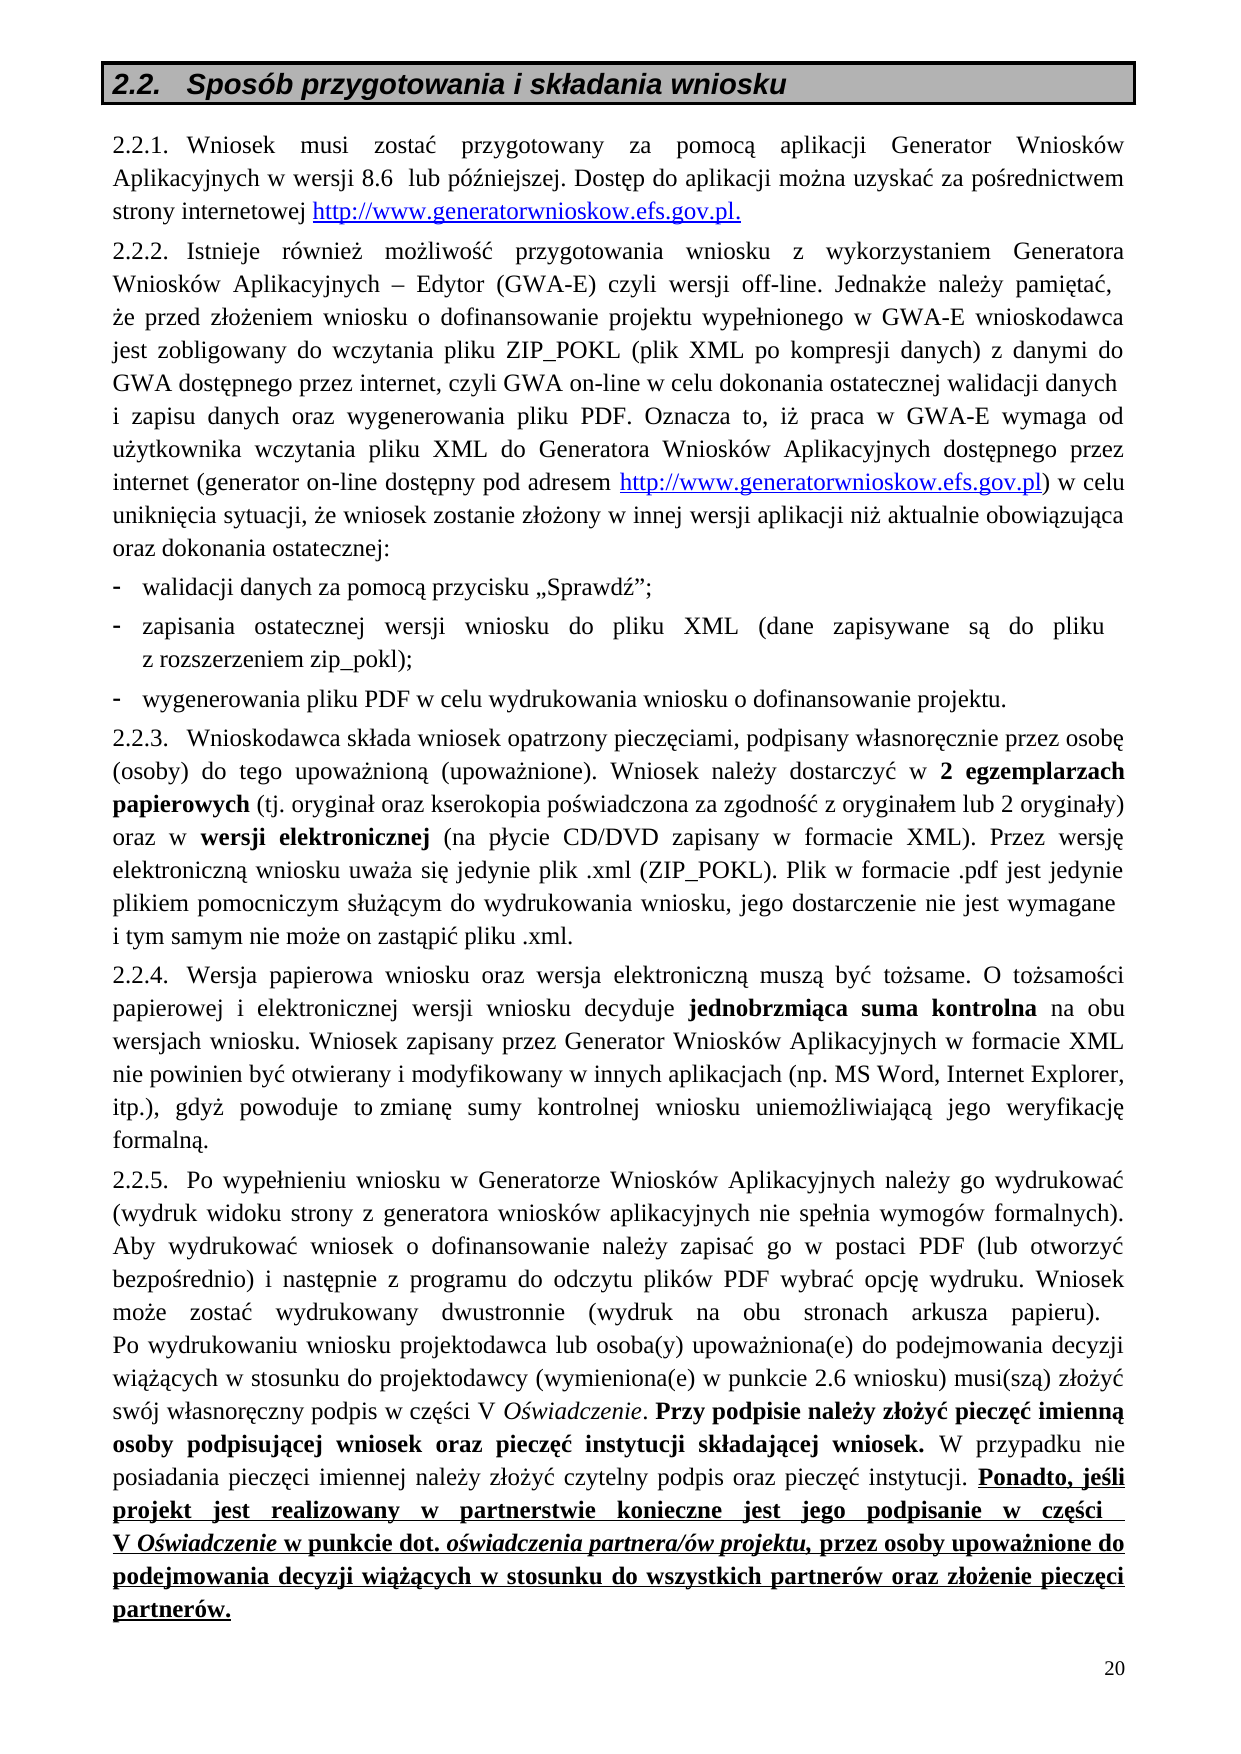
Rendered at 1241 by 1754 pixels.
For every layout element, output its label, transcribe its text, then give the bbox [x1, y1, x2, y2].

list Wersja papierowa wniosku oraz wersja elektroniczną muszą być tożsame. O tożsamości papierowej i elektronicznej wersji wniosku decyduje jednobrzmiąca suma kontrolna na obu wersjach wniosku. Wniosek zapisany przez Generator Wniosków Aplikacyjnych w formacie XML nie powinien być otwierany i modyfikowany w innych aplikacjach (np. MS Word, Internet Explorer, itp.), gdyż powoduje to zmianę sumy kontrolnej wniosku uniemożliwiającą jego weryfikację formalną. [112, 960, 1125, 1154]
subtitle Sposób przygotowania i składania wniosku [104, 65, 1133, 102]
list walidacji danych za pomocą przycisku „Sprawdź”; [112, 572, 1125, 601]
list zapisania ostatecznej wersji wniosku do pliku XML (dane zapisywane są do pliku z rozszerzeniem zip_pokl); [112, 611, 1125, 673]
list Wnioskodawca składa wniosek opatrzony pieczęciami, podpisany własnoręcznie przez osobę (osoby) do tego upoważnioną (upoważnione). Wniosek należy dostarczyć w 2 egzemplarzach papierowych (tj. oryginał oraz kserokopia poświadczona za zgodność z oryginałem lub 2 oryginały) oraz w wersji elektronicznej (na płycie CD/DVD zapisany w formacie XML). Przez wersję elektroniczną wniosku uważa się jedynie plik .xml (ZIP_POKL). Plik w formacie .pdf jest jedynie plikiem pomocniczym służącym do wydrukowania wniosku, jego dostarczenie nie jest wymagane i tym samym nie może on zastąpić pliku .xml. [112, 723, 1125, 950]
list Po wypełnieniu wniosku w Generatorze Wniosków Aplikacyjnych należy go wydrukować (wydruk widoku strony z generatora wniosków aplikacyjnych nie spełnia wymogów formalnych). Aby wydrukować wniosek o dofinansowanie należy zapisać go w postaci PDF (lub otworzyć bezpośrednio) i następnie z programu do odczytu plików PDF wybrać opcję wydruku. Wniosek może zostać wydrukowany dwustronnie (wydruk na obu stronach arkusza papieru). Po wydrukowaniu wniosku projektodawca lub osoba(y) upoważniona(e) do podejmowania decyzji wiążących w stosunku do projektodawcy (wymieniona(e) w punkcie 2.6 wniosku) musi(szą) złożyć swój własnoręczny podpis w części V Oświadczenie. Przy podpisie należy złożyć pieczęć imienną osoby podpisującej wniosek oraz pieczęć instytucji składającej wniosek. W przypadku nie posiadania pieczęci imiennej należy złożyć czytelny podpis oraz pieczęć instytucji. Ponadto, jeśli projekt jest realizowany w partnerstwie konieczne jest jego podpisanie w części V Oświadczenie w punkcie dot. oświadczenia partnera/ów projektu, przez osoby upoważnione do podejmowania decyzji wiążących w stosunku do wszystkich partnerów oraz złożenie pieczęci partnerów. [112, 1165, 1125, 1520]
list Wniosek musi zostać przygotowany za pomocą aplikacji Generator Wniosków Aplikacyjnych w wersji 8.6 lub późniejszej. Dostęp do aplikacji można uzyskać za pośrednictwem strony internetowej http://www.generatorwnioskow.efs.gov.pl. [112, 130, 1125, 225]
list Istnieje również możliwość przygotowania wniosku z wykorzystaniem Generatora Wniosków Aplikacyjnych – Edytor (GWA-E) czyli wersji off-line. Jednakże należy pamiętać, że przed złożeniem wniosku o dofinansowanie projektu wypełnionego w GWA-E wnioskodawca jest zobligowany do wczytania pliku ZIP_POKL (plik XML po kompresji danych) z danymi do GWA dostępnego przez internet, czyli GWA on-line w celu dokonania ostatecznej walidacji danych i zapisu danych oraz wygenerowania pliku PDF. Oznacza to, iż praca w GWA-E wymaga od użytkownika wczytania pliku XML do Generatora Wniosków Aplikacyjnych dostępnego przez internet (generator on-line dostępny pod adresem http://www.generatorwnioskow.efs.gov.pl) w celu uniknięcia sytuacji, że wniosek zostanie złożony w innej wersji aplikacji niż aktualnie obowiązująca oraz dokonania ostatecznej: [112, 236, 1125, 562]
list wygenerowania pliku PDF w celu wydrukowania wniosku o dofinansowanie projektu. [112, 684, 1125, 712]
